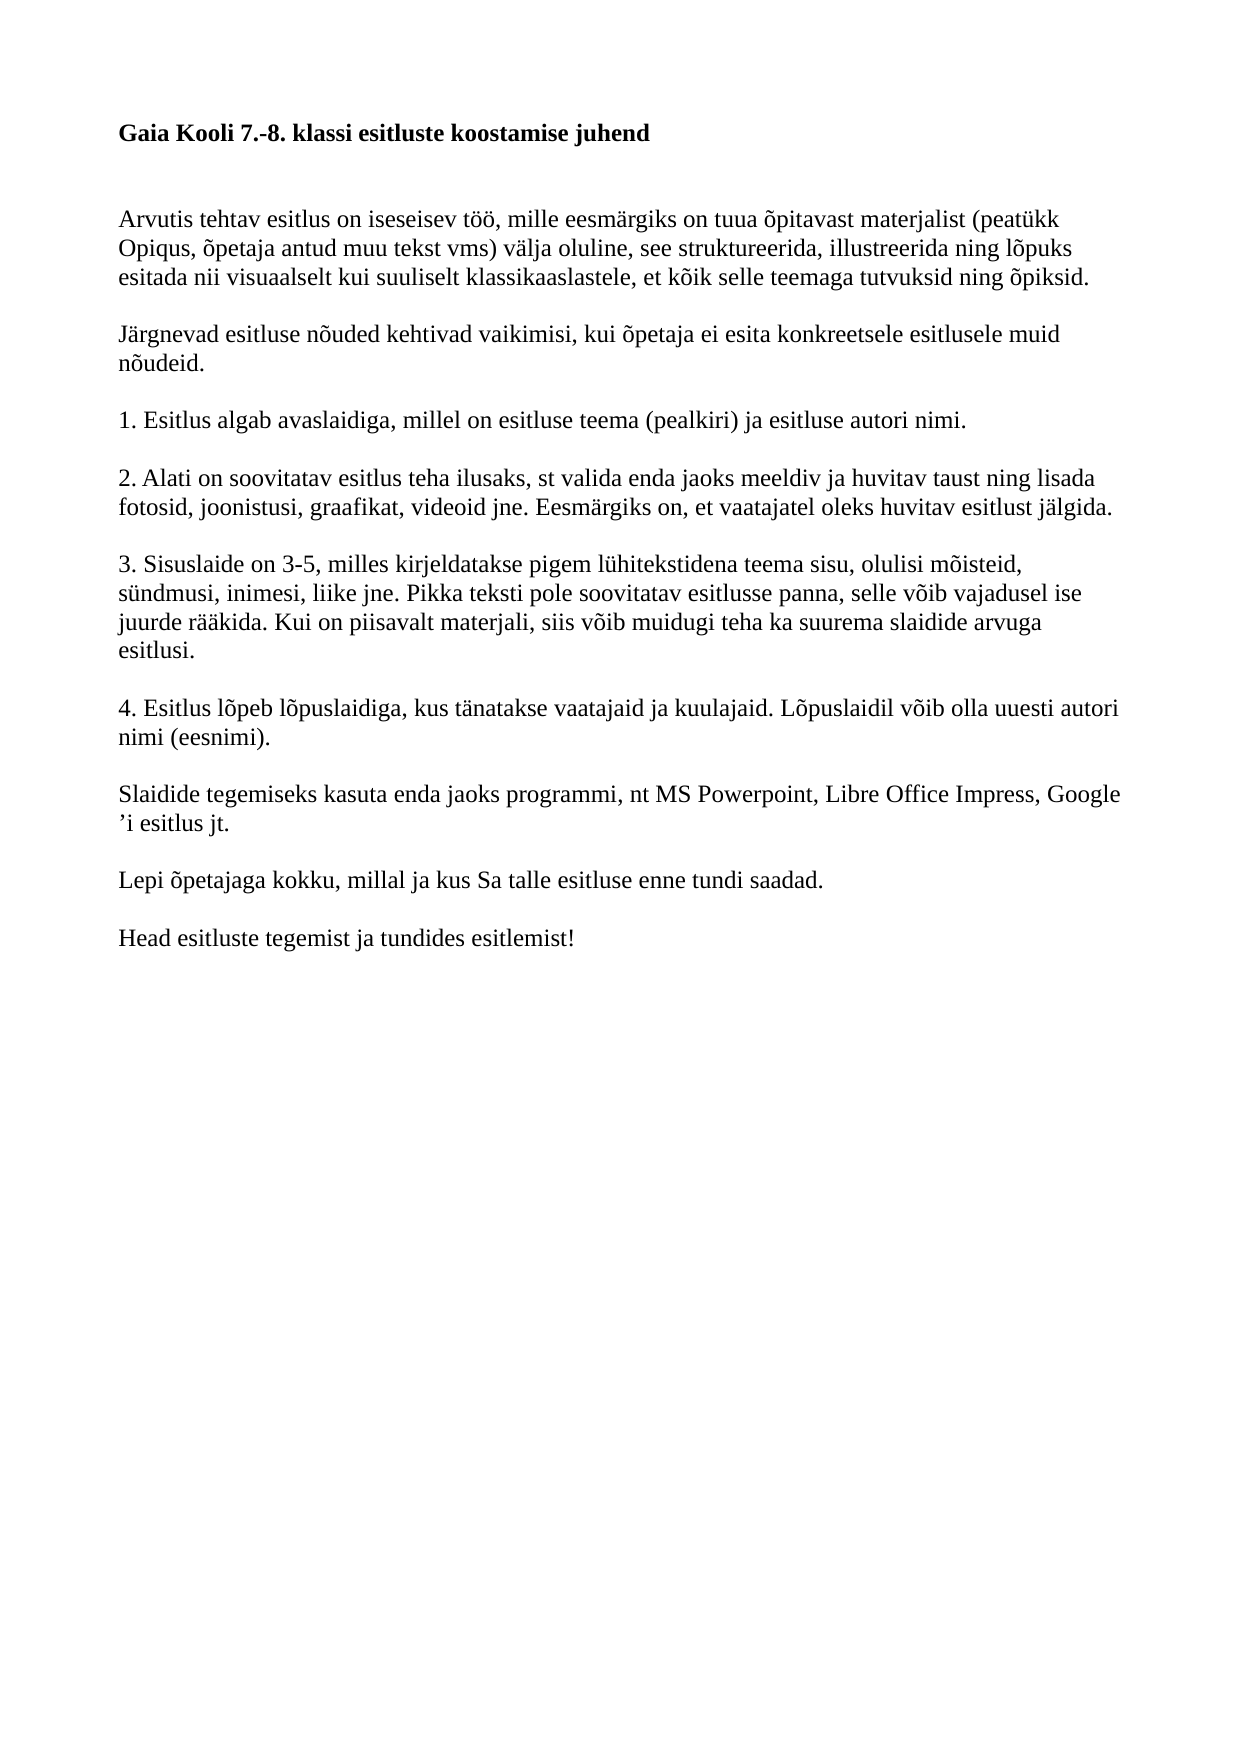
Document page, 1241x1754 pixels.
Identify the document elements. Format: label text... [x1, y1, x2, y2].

text Arvutis tehtav esitlus on iseseisev töö, mille eesmärgiks on tuua õpitavast materjalist (peatükk Opiqus, õpetaja antud muu tekst vms) välja oluline, see struktureerida, illustreerida ning lõpuks esitada nii visuaalselt kui suuliselt klassikaaslastele, et kõik selle teemaga tutvuksid ning õpiksid. [118, 204, 1122, 291]
text 4. Esitlus lõpeb lõpuslaidiga, kus tänatakse vaatajaid ja kuulajaid. Lõpuslaidil võib olla uuesti autori nimi (eesnimi). [118, 693, 1122, 751]
text Gaia Kooli 7.-8. klassi esitluste koostamise juhend [118, 118, 1122, 147]
text 2. Alati on soovitatav esitlus teha ilusaks, st valida enda jaoks meeldiv ja huvitav taust ning lisada fotosid, joonistusi, graafikat, videoid jne. Eesmärgiks on, et vaatajatel oleks huvitav esitlust jälgida. [118, 463, 1122, 521]
text 1. Esitlus algab avaslaidiga, millel on esitluse teema (pealkiri) ja esitluse autori nimi. [118, 406, 1122, 434]
text Lepi õpetajaga kokku, millal ja kus Sa talle esitluse enne tundi saadad. [118, 866, 1122, 894]
text Järgnevad esitluse nõuded kehtivad vaikimisi, kui õpetaja ei esita konkreetsele esitlusele muid nõudeid. [118, 319, 1122, 377]
text 3. Sisuslaide on 3-5, milles kirjeldatakse pigem lühitekstidena teema sisu, olulisi mõisteid, sündmusi, inimesi, liike jne. Pikka teksti pole soovitatav esitlusse panna, selle võib vajadusel ise juurde rääkida. Kui on piisavalt materjali, siis võib muidugi teha ka suurema slaidide arvuga esitlusi. [118, 549, 1122, 664]
text Slaidide tegemiseks kasuta enda jaoks programmi, nt MS Powerpoint, Libre Office Impress, Google ’i esitlus jt. [118, 779, 1122, 837]
text Head esitluste tegemist ja tundides esitlemist! [118, 923, 1122, 952]
